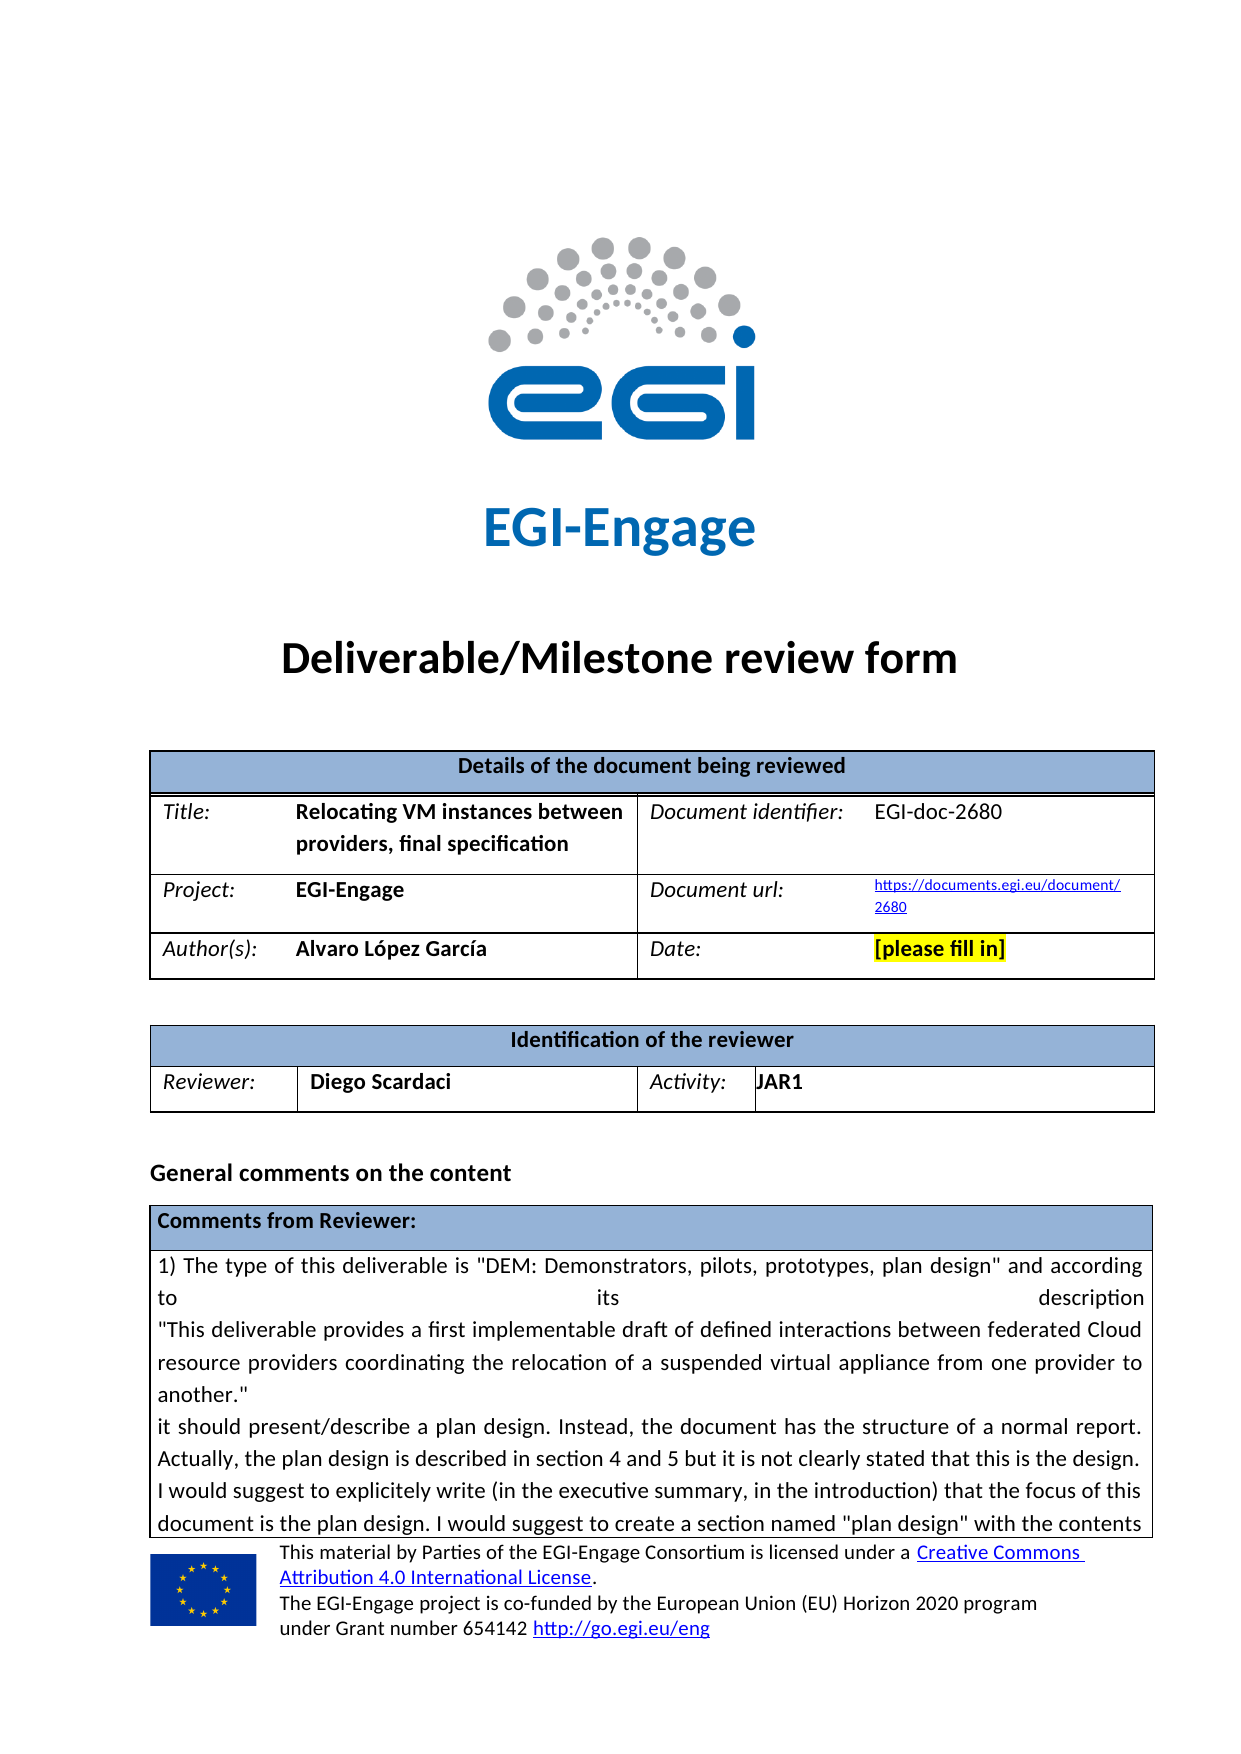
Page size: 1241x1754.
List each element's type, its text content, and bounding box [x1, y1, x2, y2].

table_cell EGI-doc-2680 [874, 797, 1154, 873]
table_header Identification of the reviewer [151, 1026, 1154, 1066]
title Deliverable/Milestone review form [150, 629, 1090, 684]
table_header Comments from Reviewer: [151, 1206, 1152, 1250]
table_cell Date: [638, 934, 873, 978]
table_cell Alvaro López García [283, 934, 637, 978]
table_cell JAR1 [756, 1067, 1154, 1111]
table_cell Activity: [638, 1067, 755, 1111]
table_cell Title: [151, 797, 283, 873]
picture [452, 206, 788, 473]
text EGI-Engage [150, 489, 1090, 561]
table_cell Relocating VM instances between providers, final specification [283, 797, 637, 873]
picture [150, 1554, 257, 1626]
table_cell Author(s): [151, 934, 283, 978]
table_cell Reviewer: [151, 1067, 297, 1111]
table_cell https://documents.egi.eu/document/2680 [874, 875, 1154, 932]
table_cell EGI-Engage [283, 875, 637, 932]
table_header Details of the document being reviewed [151, 752, 1154, 792]
table_cell [please fill in] [874, 934, 1154, 978]
table_cell Document url: [638, 875, 873, 932]
text General comments on the content [150, 1157, 1090, 1188]
table_cell Document identifier: [638, 797, 873, 873]
table_cell Project: [151, 875, 283, 932]
table_cell Diego Scardaci [298, 1067, 637, 1111]
